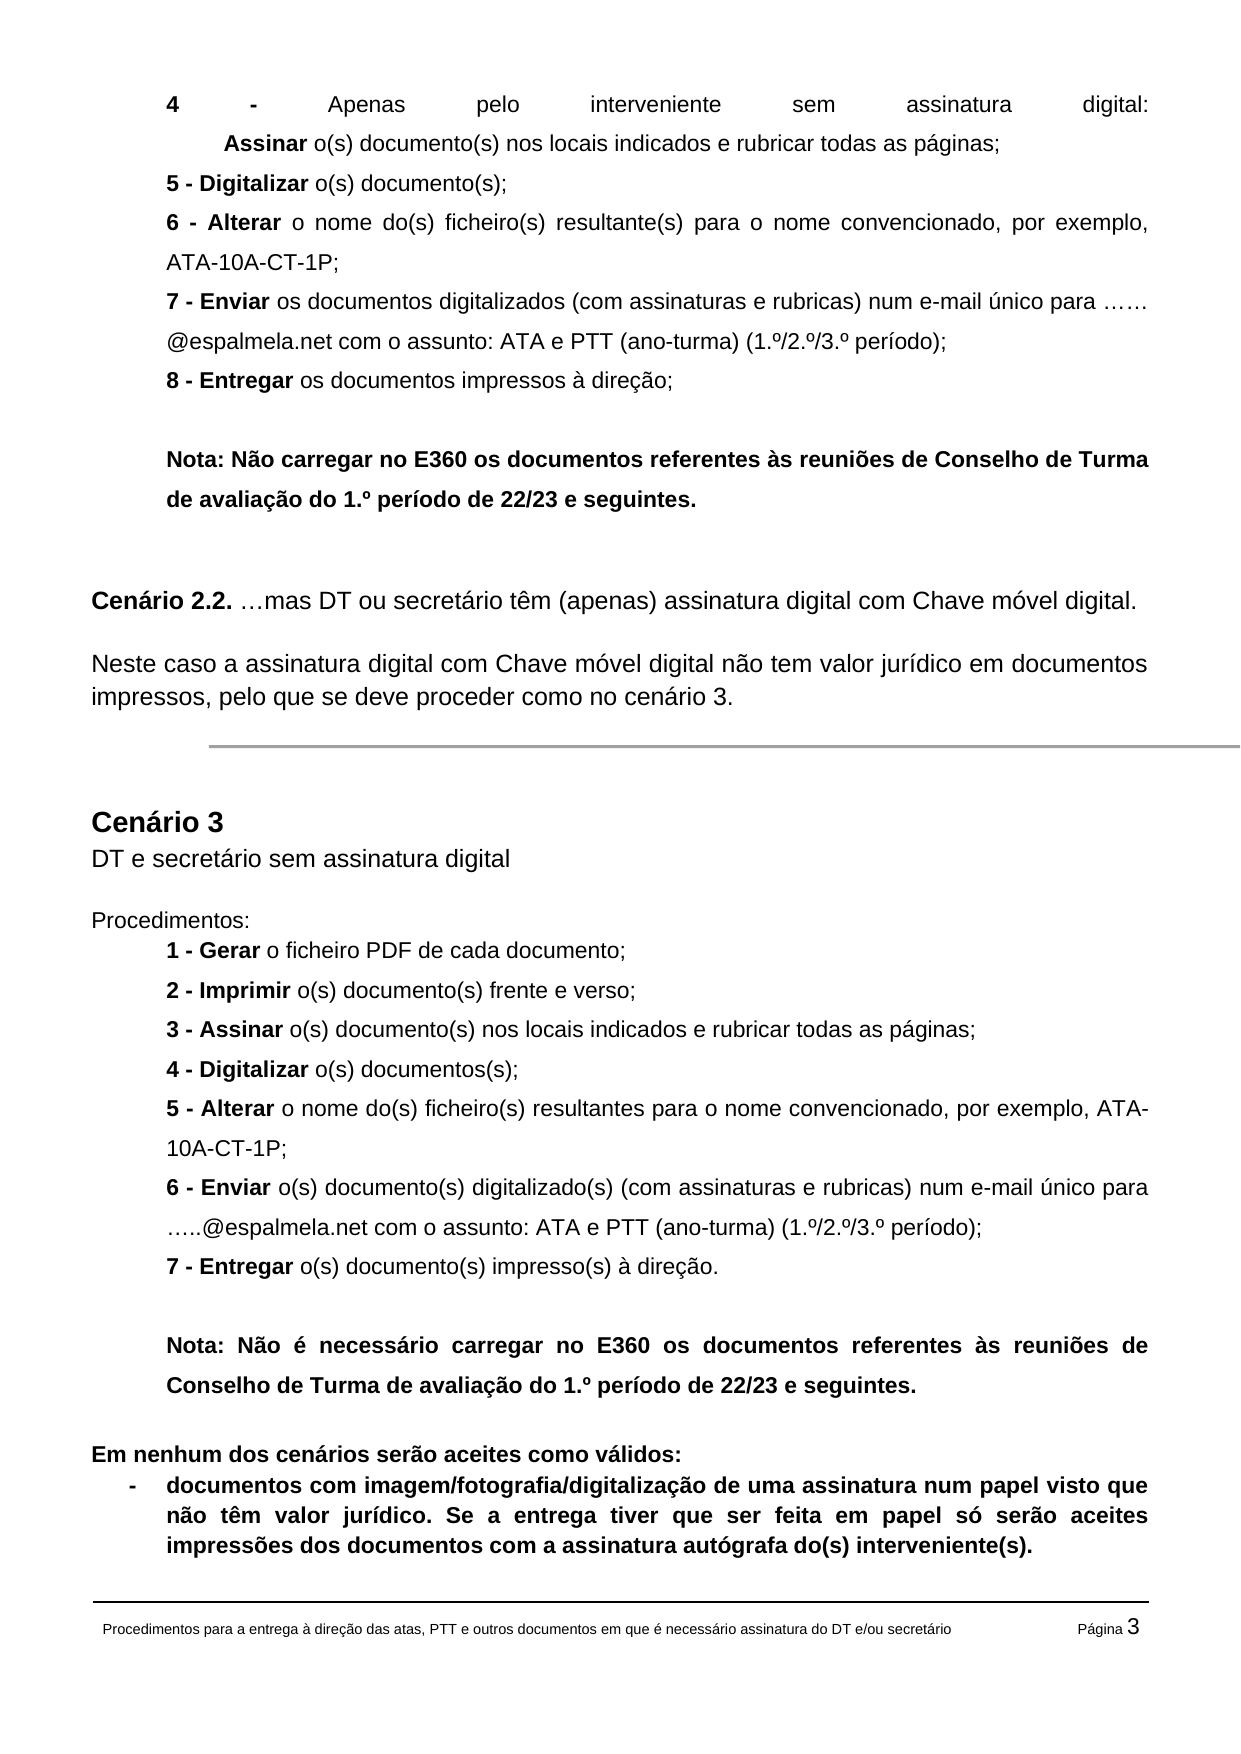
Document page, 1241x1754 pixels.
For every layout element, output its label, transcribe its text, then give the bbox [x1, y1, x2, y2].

text Cenário 2.2. …mas DT ou secretário têm (apenas) assinatura digital com Chave móvel digital. [91, 586, 1149, 614]
text 4 - Digitalizar o(s) documentos(s); [166, 1056, 1149, 1082]
text Em nenhum dos cenários serão aceites como válidos: [91, 1441, 1149, 1468]
text Neste caso a assinatura digital com Chave móvel digital não tem valor jurídico em documentos impressos, pelo que se deve proceder como no cenário 3. [91, 649, 1149, 711]
text Cenário 3 [91, 806, 1149, 839]
text DT e secretário sem assinatura digital [91, 844, 1149, 873]
text Nota: Não carregar no E360 os documentos referentes às reuniões de Conselho de Turma de avaliação do 1.º período de 22/23 e seguintes. [166, 446, 1149, 512]
text 6 - Alterar o nome do(s) ficheiro(s) resultante(s) para o nome convencionado, por exemplo, ATA-10A-CT-1P; [166, 209, 1149, 275]
text 5 - Digitalizar o(s) documento(s); [166, 170, 1149, 196]
text 8 - Entregar os documentos impressos à direção; [166, 367, 1149, 394]
text 6 - Enviar o(s) documento(s) digitalizado(s) (com assinaturas e rubricas) num e-mail único para …..@espalmela.net com o assunto: ATA e PTT (ano-turma) (1.º/2.º/3.º período); [166, 1174, 1149, 1240]
text 1 - Gerar o ficheiro PDF de cada documento; [166, 937, 1149, 964]
text 3 - Assinar o(s) documento(s) nos locais indicados e rubricar todas as páginas; [166, 1016, 1149, 1043]
list documentos com imagem/fotografia/digitalização de uma assinatura num papel visto que não têm valor jurídico. Se a entrega tiver que ser feita em papel só serão aceites impressões dos documentos com a assinatura autógrafa do(s) interveniente(s). [128, 1472, 1149, 1558]
text Procedimentos: [91, 907, 1149, 934]
text 5 - Alterar o nome do(s) ficheiro(s) resultantes para o nome convencionado, por exemplo, ATA-10A-CT-1P; [166, 1095, 1149, 1161]
text 7 - Enviar os documentos digitalizados (com assinaturas e rubricas) num e-mail único para ……@espalmela.net com o assunto: ATA e PTT (ano-turma) (1.º/2.º/3.º período); [166, 288, 1149, 354]
text 4 - Apenas pelo interveniente sem assinatura digital: Assinar o(s) documento(s) nos locais indicados e rubricar todas as páginas; [166, 91, 1149, 157]
text 2 - Imprimir o(s) documento(s) frente e verso; [166, 977, 1149, 1003]
text Nota: Não é necessário carregar no E360 os documentos referentes às reuniões de Conselho de Turma de avaliação do 1.º período de 22/23 e seguintes. [166, 1332, 1149, 1398]
text 7 - Entregar o(s) documento(s) impresso(s) à direção. [166, 1253, 1149, 1280]
